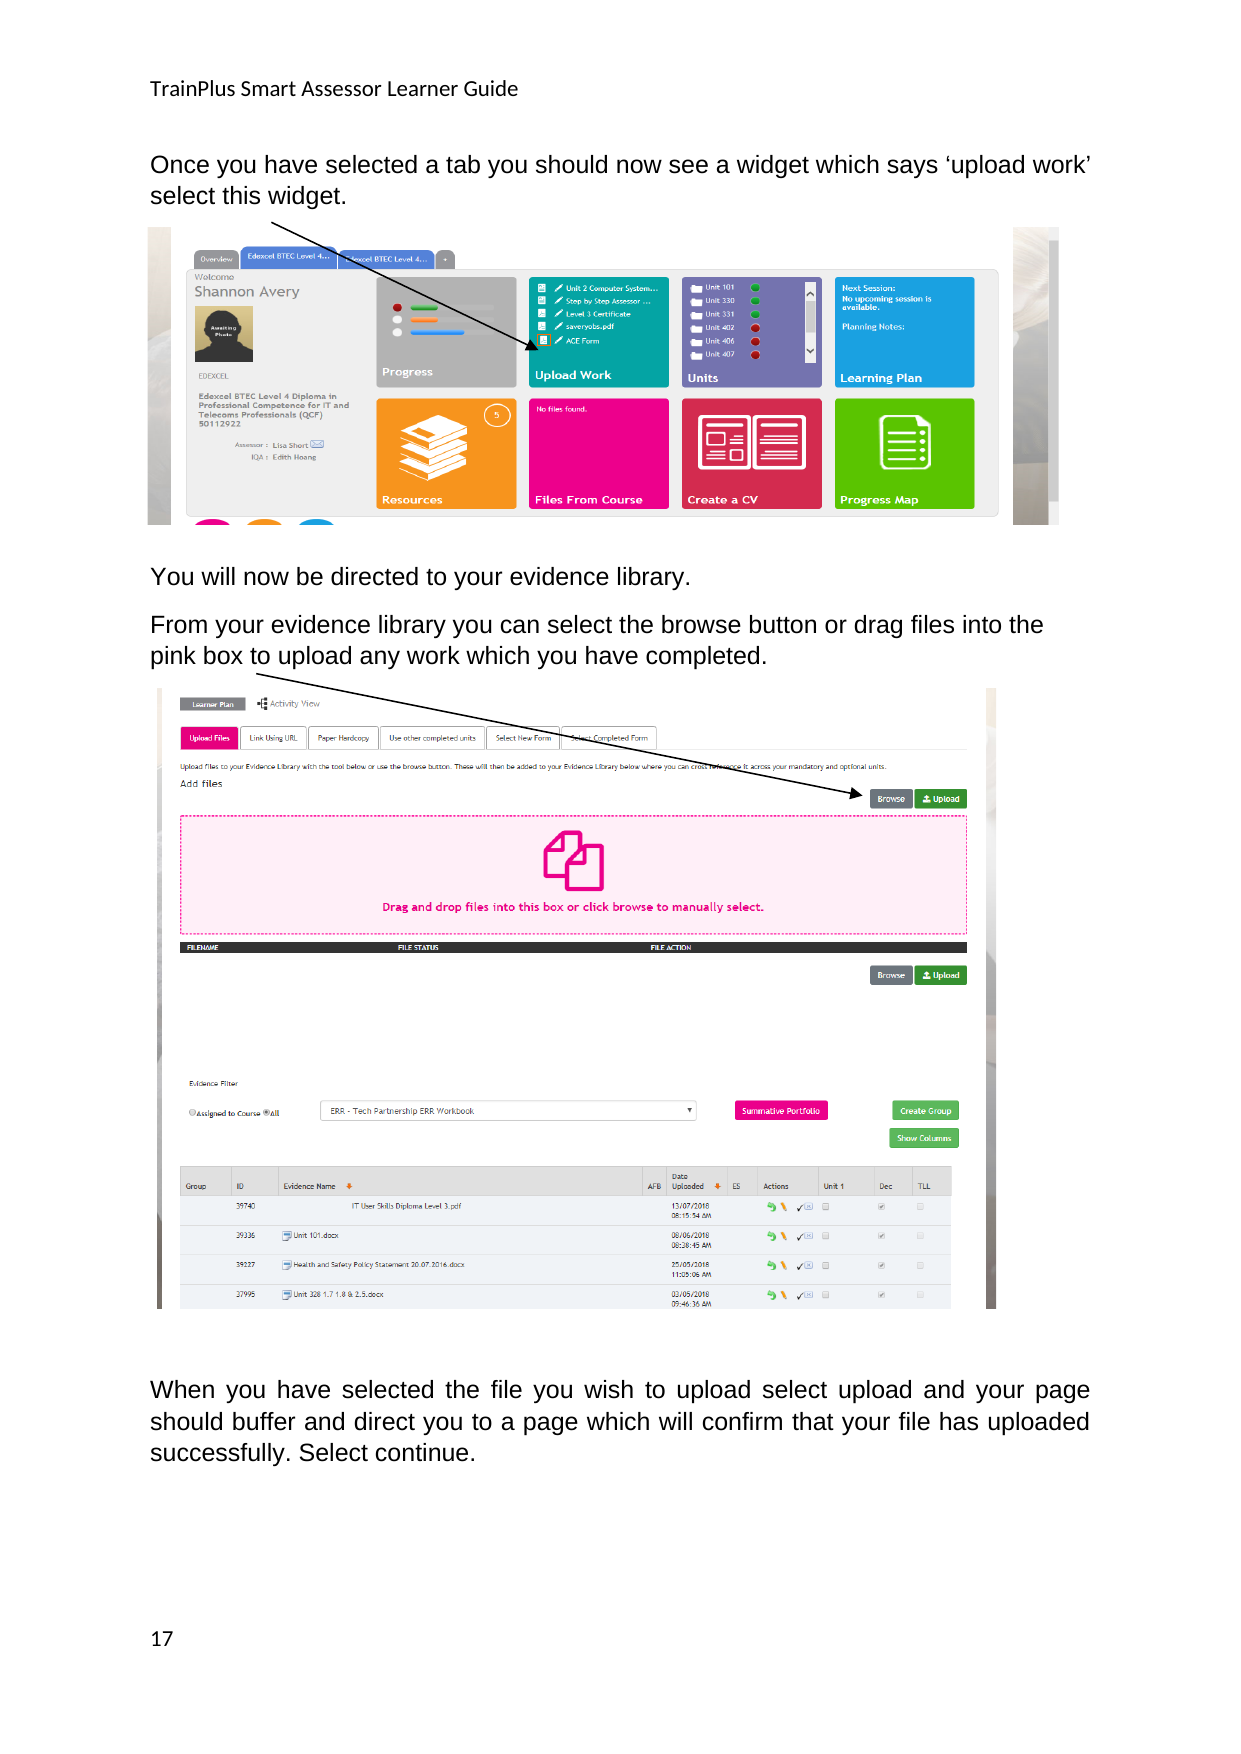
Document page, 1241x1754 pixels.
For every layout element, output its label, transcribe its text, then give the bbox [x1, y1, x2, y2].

text You will now be directed to your evidence library. [150, 562, 1093, 591]
text When you have selected the file you wish to upload select upload and your page should buffer and direct you to a page which will confirm that your file has uploaded successfully. Select continue. [150, 1375, 1093, 1466]
picture [147, 227, 1059, 525]
text From your evidence library you can select the browse button or drag files into the pink box to upload any work which you have completed. [150, 610, 1093, 669]
picture [157, 688, 997, 1309]
text Once you have selected a tab you should now see a widget which says ‘upload work’ select this widget. [150, 150, 1093, 210]
